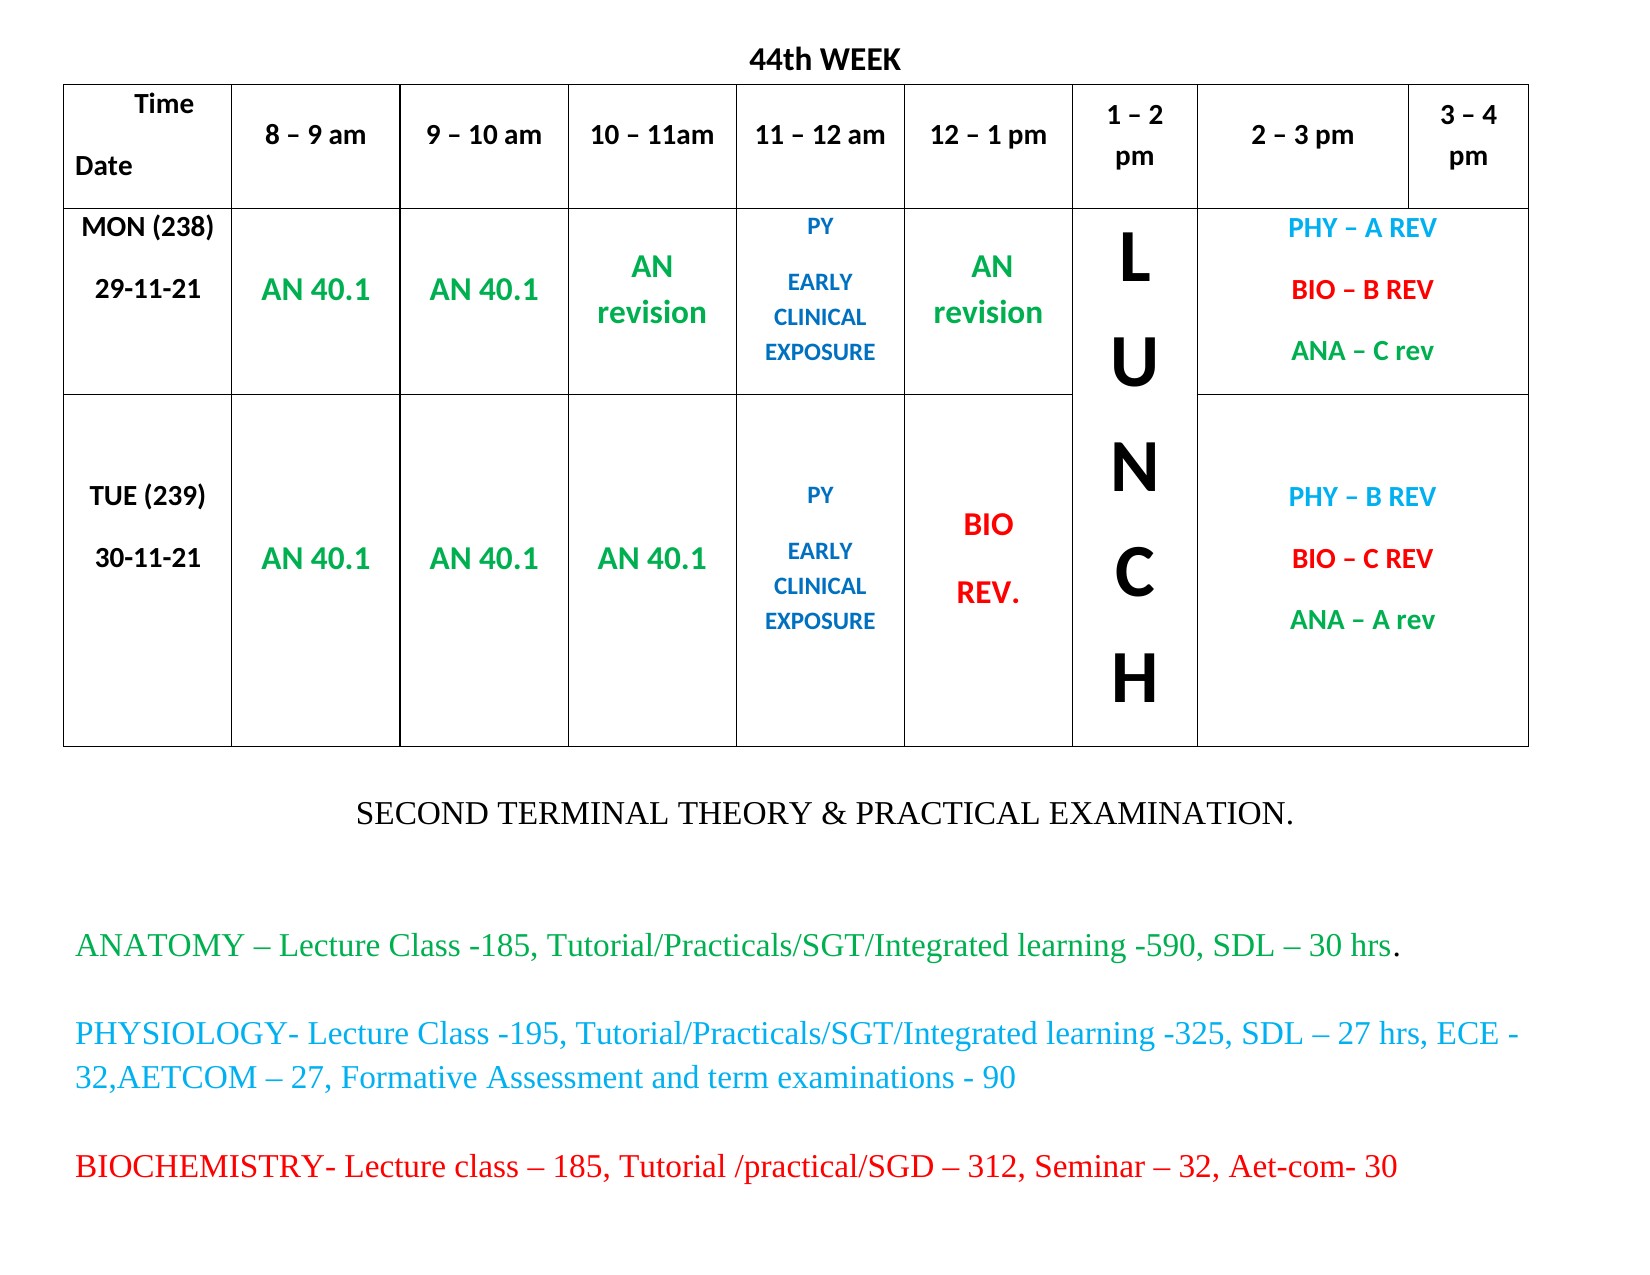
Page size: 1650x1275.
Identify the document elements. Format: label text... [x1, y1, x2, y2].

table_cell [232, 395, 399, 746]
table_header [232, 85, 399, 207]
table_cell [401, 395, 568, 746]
text BIOCHEMISTRY- Lecture class – 185, Tutorial /practical/SGD – 312, Seminar – 32, Aet-com- 30 [75, 1146, 1575, 1184]
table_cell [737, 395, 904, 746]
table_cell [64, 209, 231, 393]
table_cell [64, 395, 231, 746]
text PHYSIOLOGY- Lecture Class -195, Tutorial/Practicals/SGT/Integrated learning -325, SDL – 27 hrs, ECE - 32,AETCOM – 27, Formative Assessment and term examinations - 90 [75, 1014, 1575, 1096]
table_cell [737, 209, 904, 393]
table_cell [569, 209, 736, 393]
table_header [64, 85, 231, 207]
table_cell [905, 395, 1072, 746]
text 44th WEEK [75, 37, 1575, 78]
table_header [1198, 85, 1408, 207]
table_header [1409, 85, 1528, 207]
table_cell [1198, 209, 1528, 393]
text SECOND TERMINAL THEORY & PRACTICAL EXAMINATION. [75, 793, 1575, 832]
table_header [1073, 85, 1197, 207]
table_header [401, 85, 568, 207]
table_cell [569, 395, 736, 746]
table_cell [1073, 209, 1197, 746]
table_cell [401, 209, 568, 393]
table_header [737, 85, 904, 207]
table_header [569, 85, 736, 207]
text ANATOMY – Lecture Class -185, Tutorial/Practicals/SGT/Integrated learning -590, SDL – 30 hrs. [75, 926, 1575, 964]
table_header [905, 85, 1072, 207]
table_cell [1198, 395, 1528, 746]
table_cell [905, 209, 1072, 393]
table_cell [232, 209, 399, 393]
